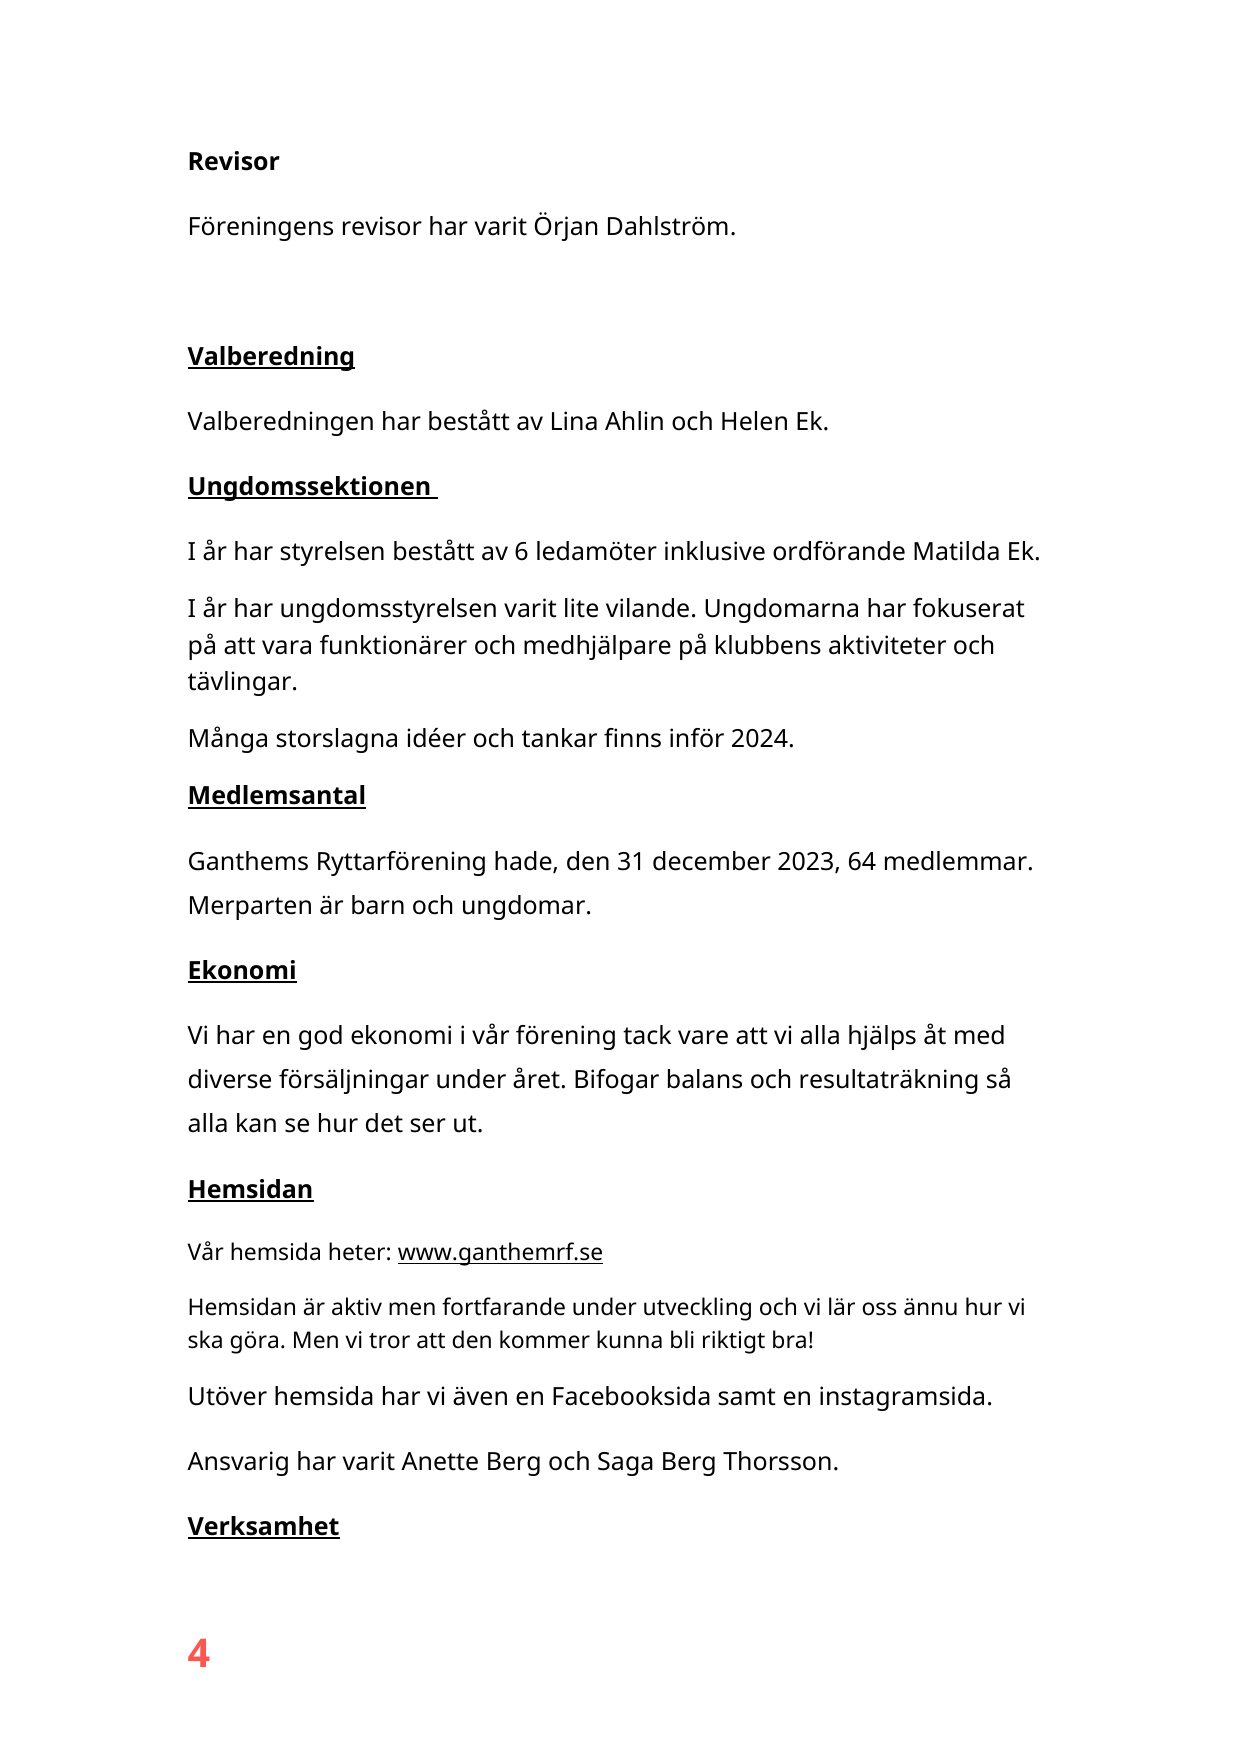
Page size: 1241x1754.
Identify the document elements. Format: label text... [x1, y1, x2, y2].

text Hemsidan [187, 1171, 1045, 1205]
text Utöver hemsida har vi även en Facebooksida samt en instagramsida. [187, 1378, 1045, 1412]
text Ansvarig har varit Anette Berg och Saga Berg Thorsson. [187, 1443, 1045, 1477]
text Medlemsantal [187, 778, 1045, 812]
text Valberedningen har bestått av Lina Ahlin och Helen Ek. [187, 403, 1045, 438]
text Hemsidan är aktiv men fortfarande under utveckling och vi lär oss ännu hur vi ska göra. Men vi tror att den kommer kunna bli riktigt bra! [187, 1291, 1045, 1355]
text Valberedning [187, 338, 1045, 372]
text Många storslagna idéer och tankar finns inför 2024. [187, 721, 1045, 755]
text Ekonomi [187, 952, 1045, 987]
text Ganthems Ryttarförening hade, den 31 december 2023, 64 medlemmar. Merparten är barn och ungdomar. [187, 843, 1045, 921]
text Föreningens revisor har varit Örjan Dahlström. [187, 208, 1045, 242]
text I år har ungdomsstyrelsen varit lite vilande. Ungdomarna har fokuserat på att vara funktionärer och medhjälpare på klubbens aktiviteter och tävlingar. [187, 591, 1045, 698]
text Verksamhet [187, 1508, 1045, 1543]
text I år har styrelsen bestått av 6 ledamöter inklusive ordförande Matilda Ek. [187, 534, 1045, 568]
text Vår hemsida heter: www.ganthemrf.se [187, 1236, 1045, 1268]
text Vi har en god ekonomi i vår förening tack vare att vi alla hjälps åt med diverse försäljningar under året. Bifogar balans och resultaträkning så alla kan se hur det ser ut. [187, 1018, 1045, 1140]
text Ungdomssektionen [187, 469, 1045, 503]
text Revisor [187, 143, 1045, 177]
